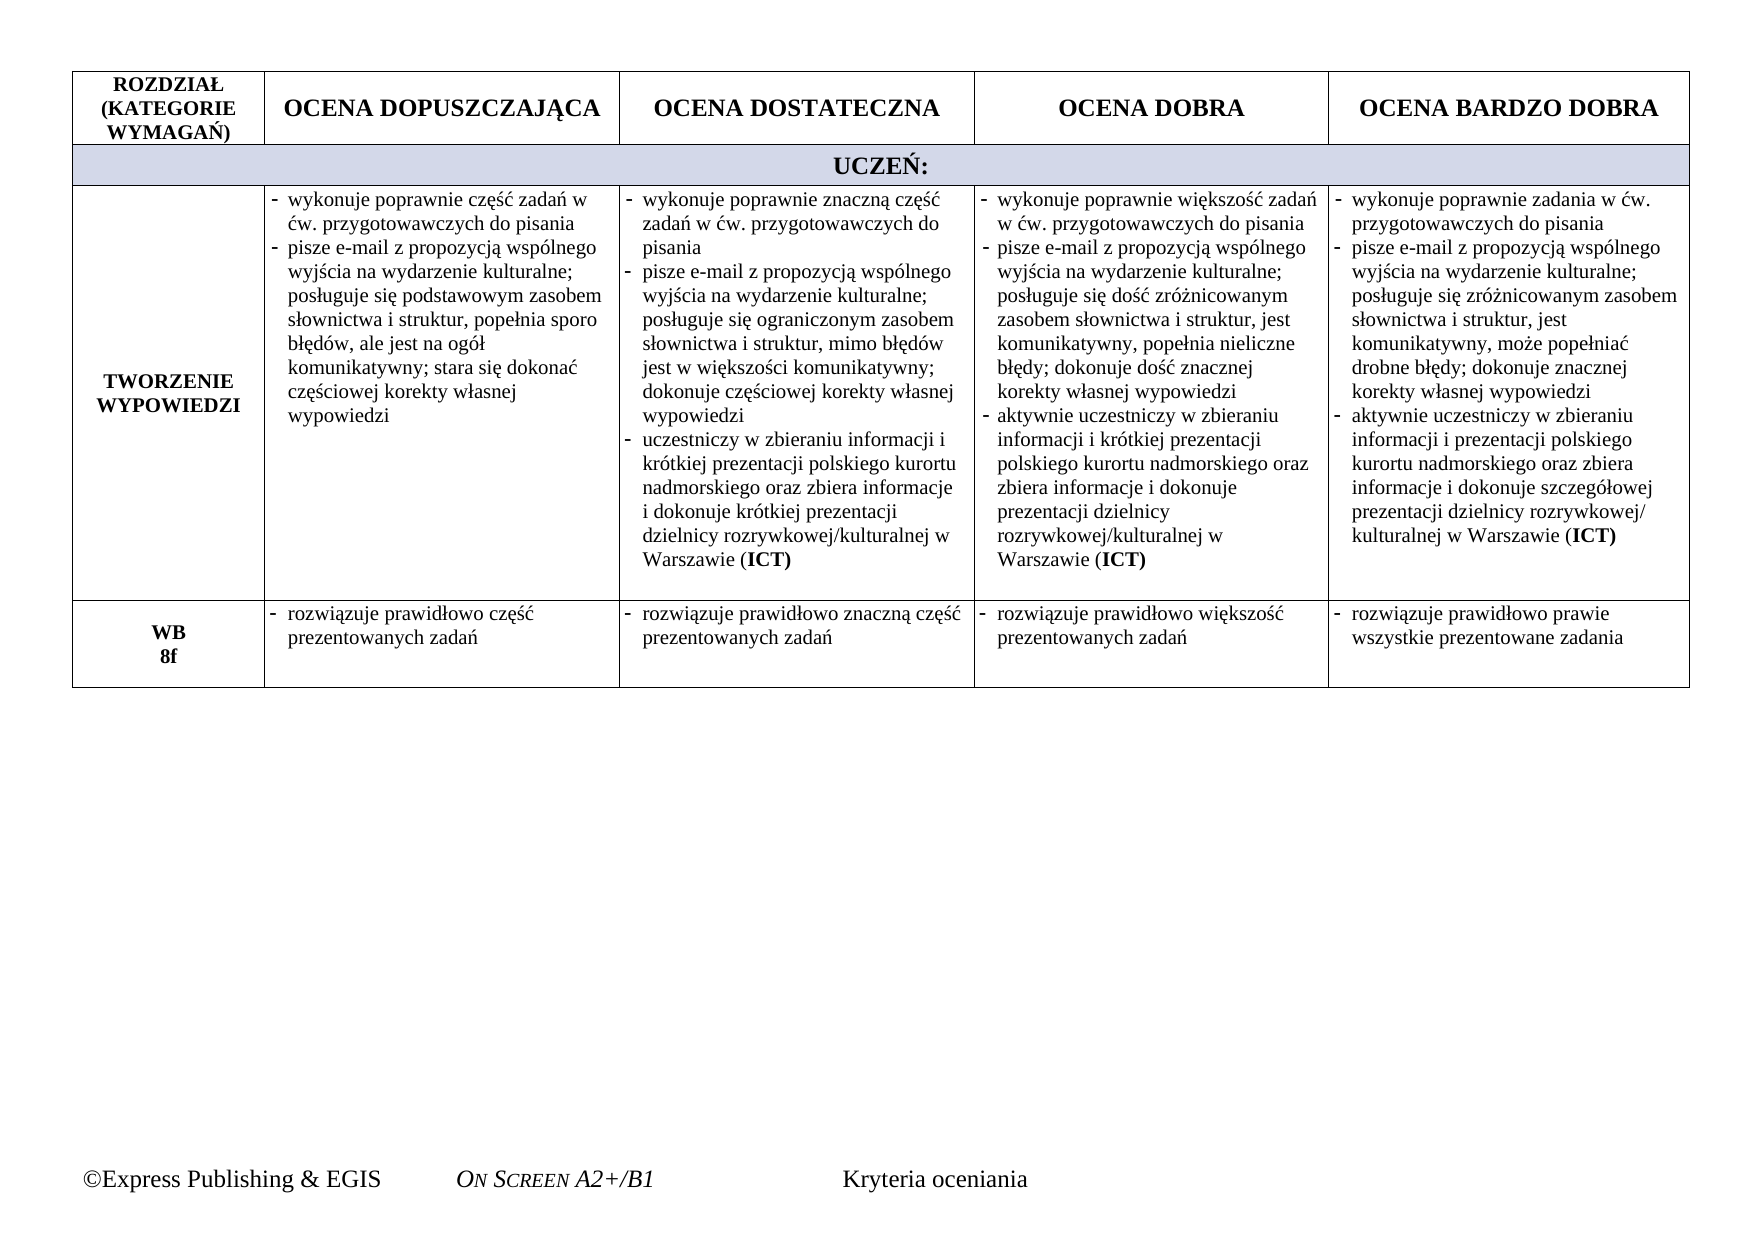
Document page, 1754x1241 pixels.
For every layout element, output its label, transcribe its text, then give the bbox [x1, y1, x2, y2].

table_cell rozwiązuje prawidłowo część prezentowanych zadań [265, 601, 619, 687]
table_header OCENA DOSTATECZNA [620, 72, 974, 144]
table_cell wykonuje poprawnie część zadań w ćw. przygotowawczych do pisania pisze e-mail z propozycją wspólnego wyjścia na wydarzenie kulturalne; posługuje się podstawowym zasobem słownictwa i struktur, popełnia sporo błędów, ale jest na ogół komunikatywny; stara się dokonać częściowej korekty własnej wypowiedzi [265, 186, 619, 600]
table_cell wykonuje poprawnie znaczną część zadań w ćw. przygotowawczych do pisania pisze e-mail z propozycją wspólnego wyjścia na wydarzenie kulturalne; posługuje się ograniczonym zasobem słownictwa i struktur, mimo błędów jest w większości komunikatywny; dokonuje częściowej korekty własnej wypowiedzi uczestniczy w zbieraniu informacji i krótkiej prezentacji polskiego kurortu nadmorskiego oraz zbiera informacje i dokonuje krótkiej prezentacji dzielnicy rozrywkowej/kulturalnej w Warszawie (ICT) [620, 186, 974, 600]
table_cell rozwiązuje prawidłowo prawie wszystkie prezentowane zadania [1329, 601, 1689, 687]
table_header OCENA DOPUSZCZAJĄCA [265, 72, 619, 144]
table_header OCENA BARDZO DOBRA [1329, 72, 1689, 144]
table_cell wykonuje poprawnie zadania w ćw. przygotowawczych do pisania pisze e-mail z propozycją wspólnego wyjścia na wydarzenie kulturalne; posługuje się zróżnicowanym zasobem słownictwa i struktur, jest komunikatywny, może popełniać drobne błędy; dokonuje znacznej korekty własnej wypowiedzi aktywnie uczestniczy w zbieraniu informacji i prezentacji polskiego kurortu nadmorskiego oraz zbiera informacje i dokonuje szczegółowej prezentacji dzielnicy rozrywkowej/ kulturalnej w Warszawie (ICT) [1329, 186, 1689, 600]
table_cell WB 8f [73, 601, 264, 687]
table_cell rozwiązuje prawidłowo znaczną część prezentowanych zadań [620, 601, 974, 687]
table_cell UCZEŃ: [73, 145, 1689, 185]
table_cell TWORZENIE WYPOWIEDZI [73, 186, 264, 600]
table_header OCENA DOBRA [975, 72, 1328, 144]
table_header ROZDZIAŁ (KATEGORIE WYMAGAŃ) [73, 72, 264, 144]
table_cell rozwiązuje prawidłowo większość prezentowanych zadań [975, 601, 1328, 687]
table_cell wykonuje poprawnie większość zadań w ćw. przygotowawczych do pisania pisze e-mail z propozycją wspólnego wyjścia na wydarzenie kulturalne; posługuje się dość zróżnicowanym zasobem słownictwa i struktur, jest komunikatywny, popełnia nieliczne błędy; dokonuje dość znacznej korekty własnej wypowiedzi aktywnie uczestniczy w zbieraniu informacji i krótkiej prezentacji polskiego kurortu nadmorskiego oraz zbiera informacje i dokonuje prezentacji dzielnicy rozrywkowej/kulturalnej w Warszawie (ICT) [975, 186, 1328, 600]
